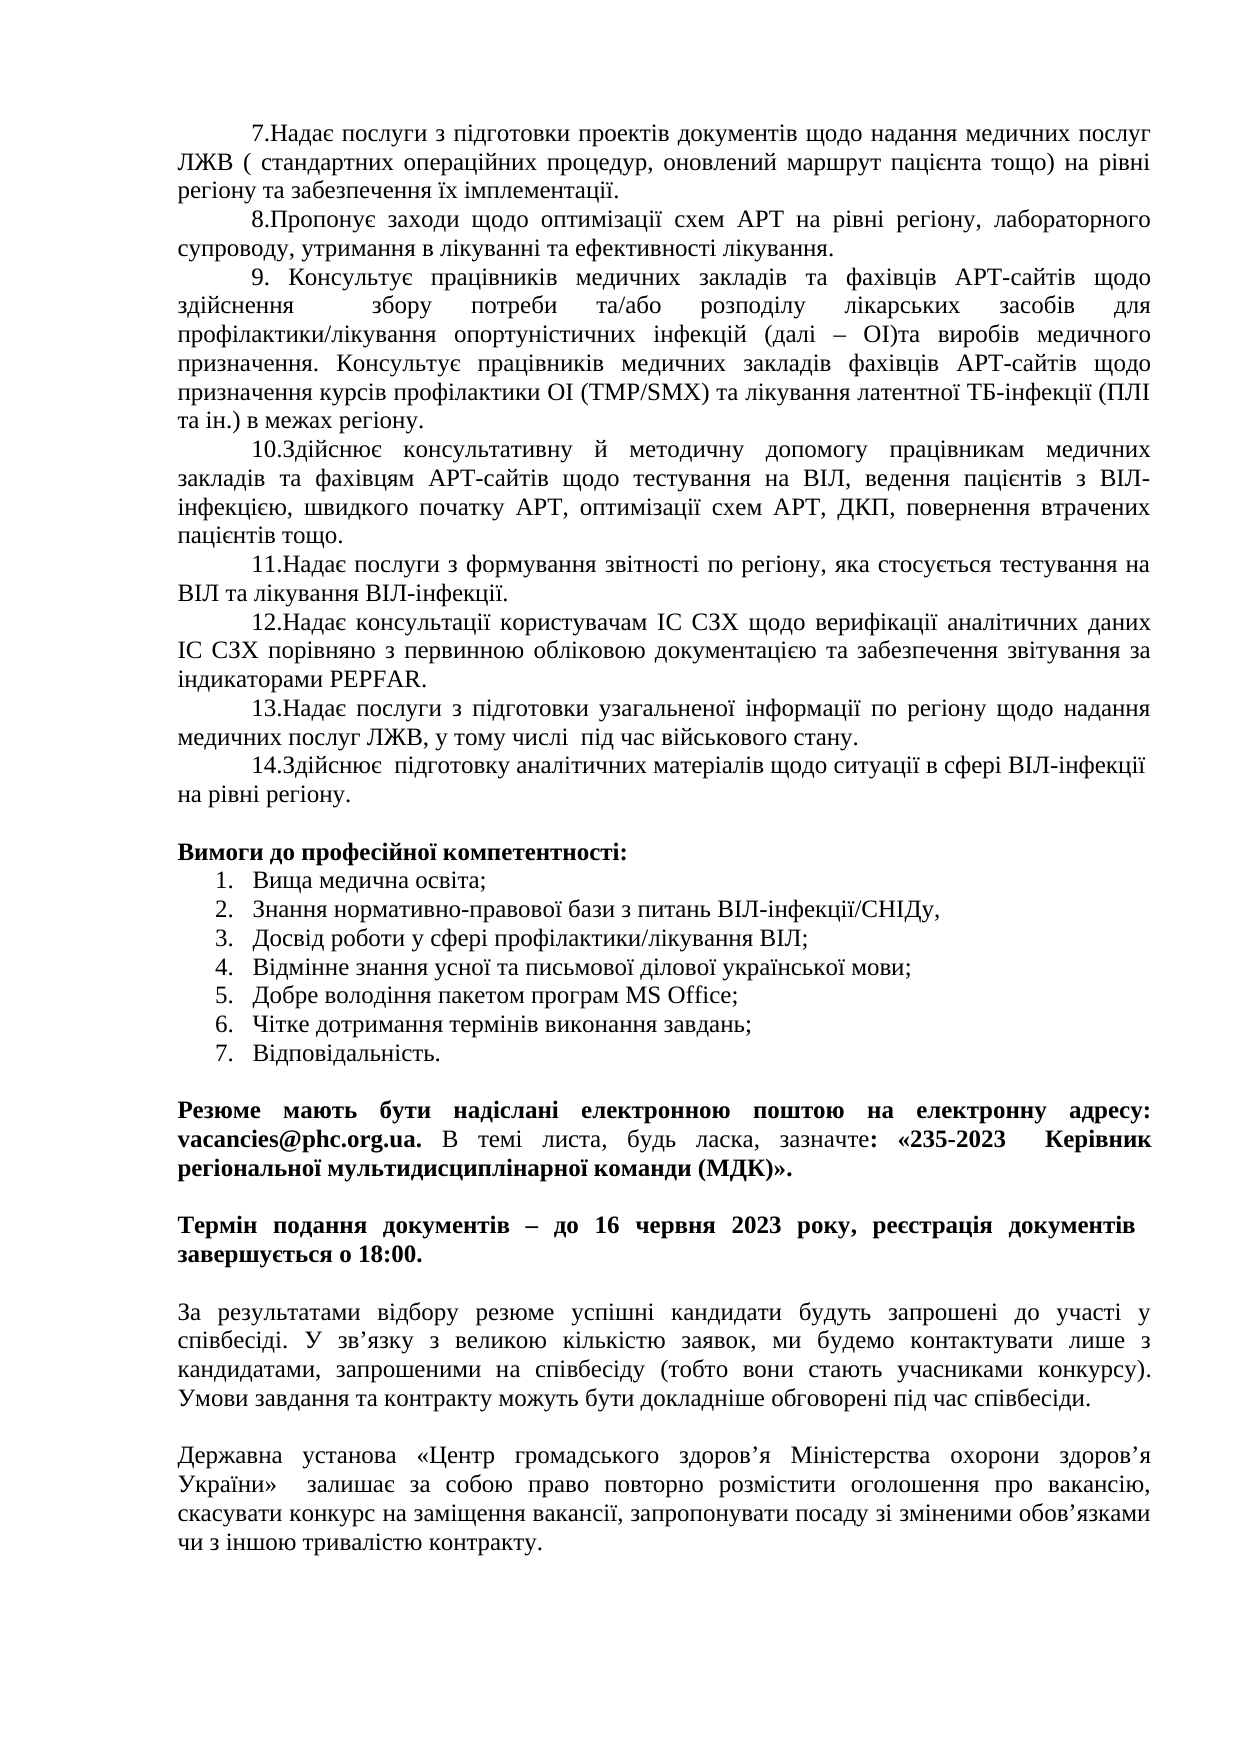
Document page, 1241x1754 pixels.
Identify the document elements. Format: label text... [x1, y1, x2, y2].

text 9. Консультує працівників медичних закладів та фахівців АРТ-сайтів щодо здійснення збору потреби та/або розподілу лікарських засобів для профілактики/лікування опортуністичних інфекцій (далі – ОІ)та виробів медичного призначення. Консультує працівників медичних закладів фахівців АРТ-сайтів щодо призначення курсів профілактики ОІ (TMP/SMX) та лікування латентної ТБ-інфекції (ПЛІ та ін.) в межах регіону. [177, 262, 1152, 434]
text 13.Надає послуги з підготовки узагальненої інформації по регіону щодо надання медичних послуг ЛЖВ, у тому числі під час військового стану. [177, 693, 1152, 751]
list Чітке дотримання термінів виконання завдань; [215, 1009, 1152, 1038]
text Вимоги до професійної компетентності: [177, 837, 1152, 866]
text 12.Надає консультації користувачам ІС СЗХ щодо верифікації аналітичних даних ІС СЗХ порівняно з первинною обліковою документацією та забезпечення звітування за індикаторами PEPFAR. [177, 607, 1152, 693]
text Термін подання документів – до 16 червня 2023 року, реєстрація документів завершується о 18:00. [177, 1211, 1152, 1268]
text 11.Надає послуги з формування звітності по регіону, яка стосується тестування на ВІЛ та лікування ВІЛ-інфекції. [177, 549, 1152, 607]
list Вища медична освіта; [215, 866, 1152, 894]
list Відмінне знання усної та письмової ділової української мови; [215, 952, 1152, 981]
text 8.Пропонує заходи щодо оптимізації схем АРТ на рівні регіону, лабораторного супроводу, утримання в лікуванні та ефективності лікування. [177, 204, 1152, 262]
list Досвід роботи у сфері профілактики/лікування ВІЛ; [215, 923, 1152, 952]
text 7.Надає послуги з підготовки проектів документів щодо надання медичних послуг ЛЖВ ( стандартних операційних процедур, оновлений маршрут пацієнта тощо) на рівні регіону та забезпечення їх імплементації. [177, 118, 1152, 204]
list Відповідальність. [215, 1038, 1152, 1067]
text 14.Здійснює підготовку аналітичних матеріалів щодо ситуації в сфері ВІЛ-інфекції на рівні регіону. [177, 751, 1152, 837]
text За результатами відбору резюме успішні кандидати будуть запрошені до участі у співбесіді. У зв’язку з великою кількістю заявок, ми будемо контактувати лише з кандидатами, запрошеними на співбесіду (тобто вони стають учасниками конкурсу). Умови завдання та контракту можуть бути докладніше обговорені під час співбесіди. [177, 1297, 1152, 1412]
text 10.Здійснює консультативну й методичну допомогу працівникам медичних закладів та фахівцям АРТ-сайтів щодо тестування на ВІЛ, ведення пацієнтів з ВІЛ-інфекцією, швидкого початку АРТ, оптимізації схем АРТ, ДКП, повернення втрачених пацієнтів тощо. [177, 434, 1152, 549]
text Державна установа «Центр громадського здоров’я Міністерства охорони здоров’я України» залишає за собою право повторно розмістити оголошення про вакансію, скасувати конкурс на заміщення вакансії, запропонувати посаду зі зміненими обов’язками чи з іншою тривалістю контракту. [177, 1441, 1152, 1556]
list Добре володіння пакетом програм MS Office; [215, 981, 1152, 1009]
list Знання нормативно-правової бази з питань ВІЛ-інфекції/СНІДу, [215, 894, 1152, 923]
text Резюме мають бути надіслані електронною поштою на електронну адресу: vacancies@phc.org.ua. В темі листа, будь ласка, зазначте: «235-2023 Керівник регіональної мультидисциплінарної команди (МДК)». [177, 1096, 1152, 1182]
